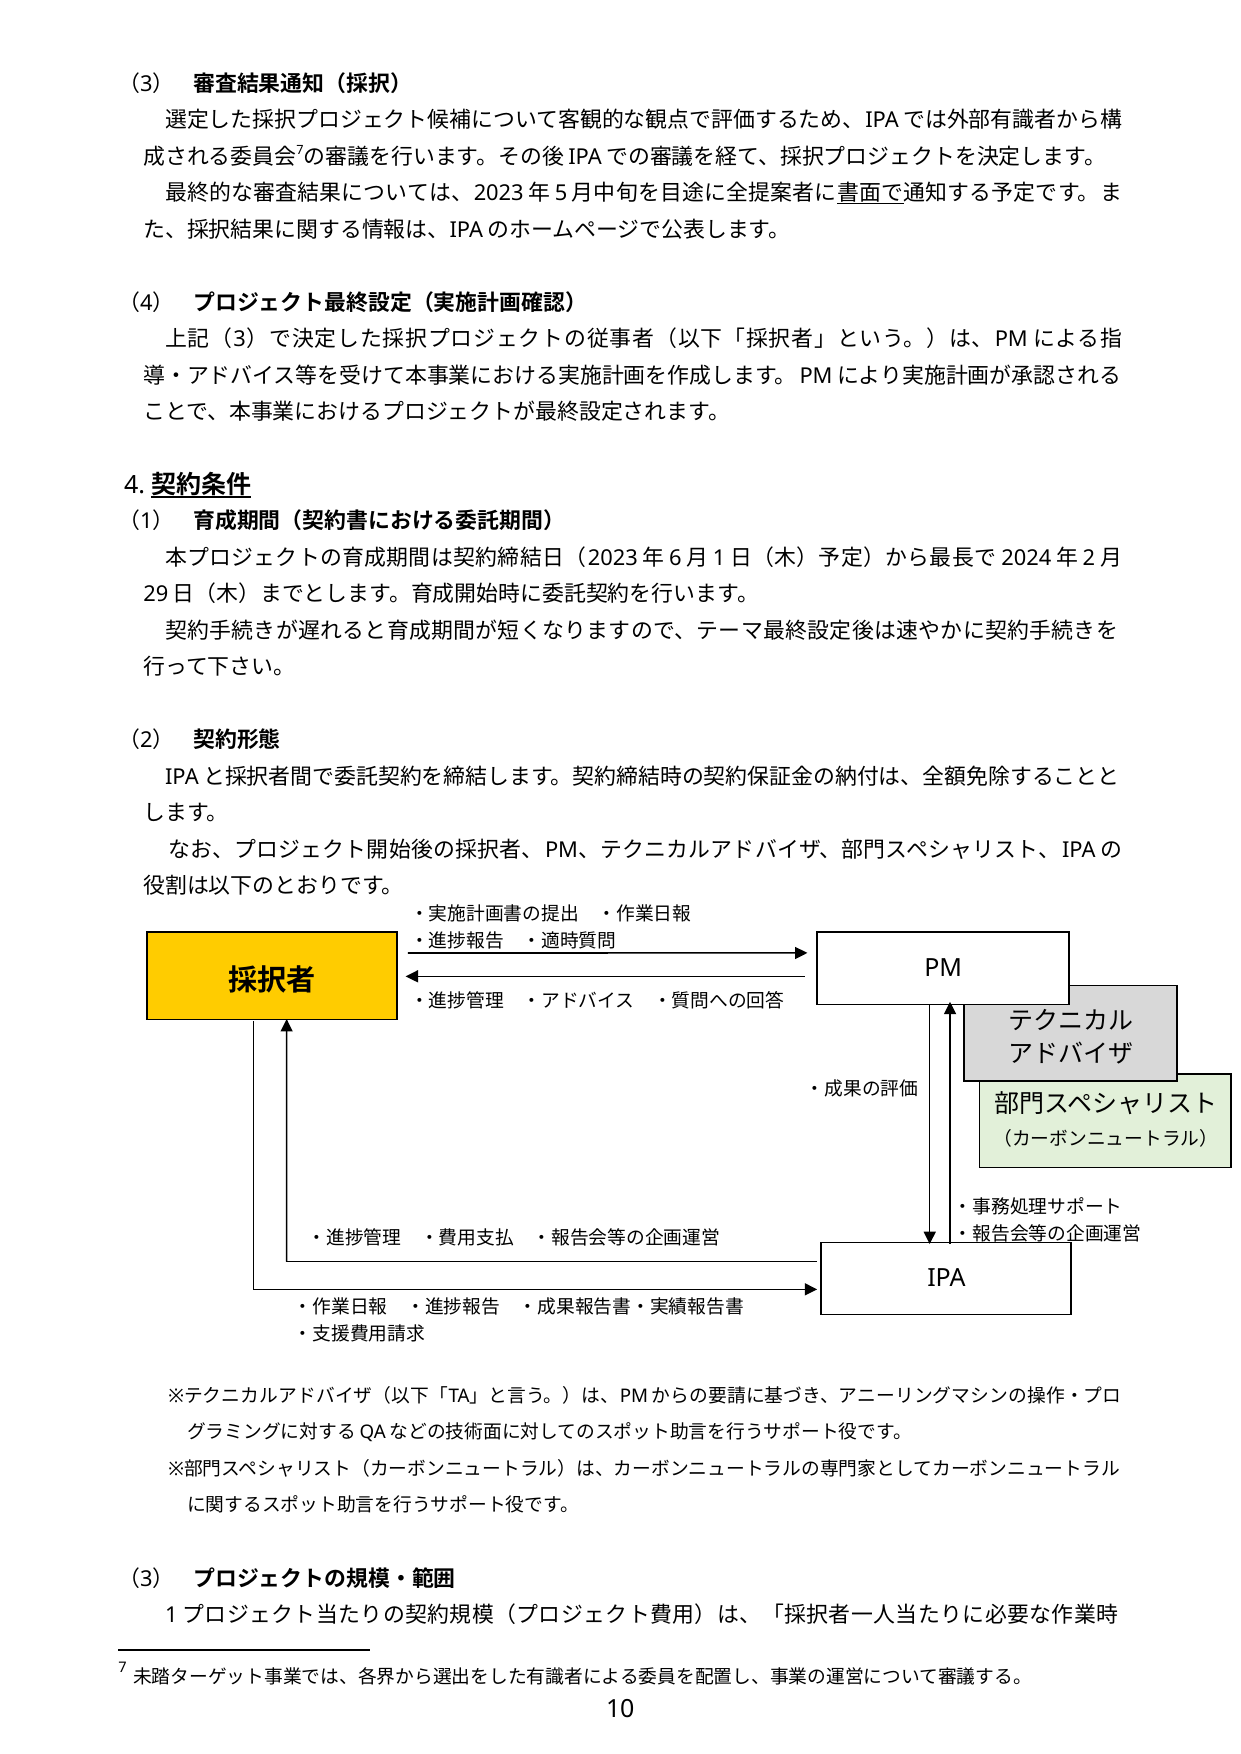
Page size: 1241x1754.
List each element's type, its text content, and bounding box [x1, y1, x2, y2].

text 本プロジェクトの育成期間は契約締結日（2023年6月1日（木）予定）から最長で2024年2月29日（木）までとします。育成開始時に委託契約を行います。 [143, 538, 1122, 611]
text ※テクニカルアドバイザ（以下「TA」と言う。）は、PMからの要請に基づき、アニーリングマシンの操作・プログラミングに対するQAなどの技術面に対してのスポット助言を行うサポート役です。 [168, 1376, 1122, 1449]
subtitle プロジェクト最終設定（実施計画確認） [118, 282, 1122, 319]
subtitle 育成期間（契約書における委託期間） [118, 501, 1122, 538]
text IPAと採択者間で委託契約を締結します。契約締結時の契約保証金の納付は、全額免除することとします。 [143, 756, 1122, 829]
text 契約手続きが遅れると育成期間が短くなりますので、テーマ最終設定後は速やかに契約手続きを行って下さい。 [143, 611, 1122, 683]
text 最終的な審査結果については、2023年5月中旬を目途に全提案者に書面で通知する予定です。また、採択結果に関する情報は、IPAのホームページで公表します。 [143, 173, 1122, 246]
subtitle 契約条件 [124, 465, 1122, 501]
text 選定した採択プロジェクト候補について客観的な観点で評価するため、IPAでは外部有識者から構成される委員会の審議を行います。その後IPAでの審議を経て、採択プロジェクトを決定します。 [143, 100, 1122, 173]
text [143, 1595, 1122, 1631]
subtitle 審査結果通知（採択） [118, 64, 1122, 100]
subtitle 契約形態 [118, 720, 1122, 756]
text ※部門スペシャリスト（カーボンニュートラル）は、カーボンニュートラルの専門家としてカーボンニュートラルに関するスポット助言を行うサポート役です。 [168, 1449, 1122, 1522]
subtitle プロジェクトの規模・範囲 [118, 1558, 1122, 1595]
text なお、プロジェクト開始後の採択者、PM、テクニカルアドバイザ、部門スペシャリスト、IPAの役割は以下のとおりです。 [143, 829, 1122, 902]
text 上記（3）で決定した採択プロジェクトの従事者（以下「採択者」という。）は、PMによる指導・アドバイス等を受けて本事業における実施計画を作成します。PMにより実施計画が承認されることで、本事業におけるプロジェクトが最終設定されます。 [143, 319, 1122, 428]
